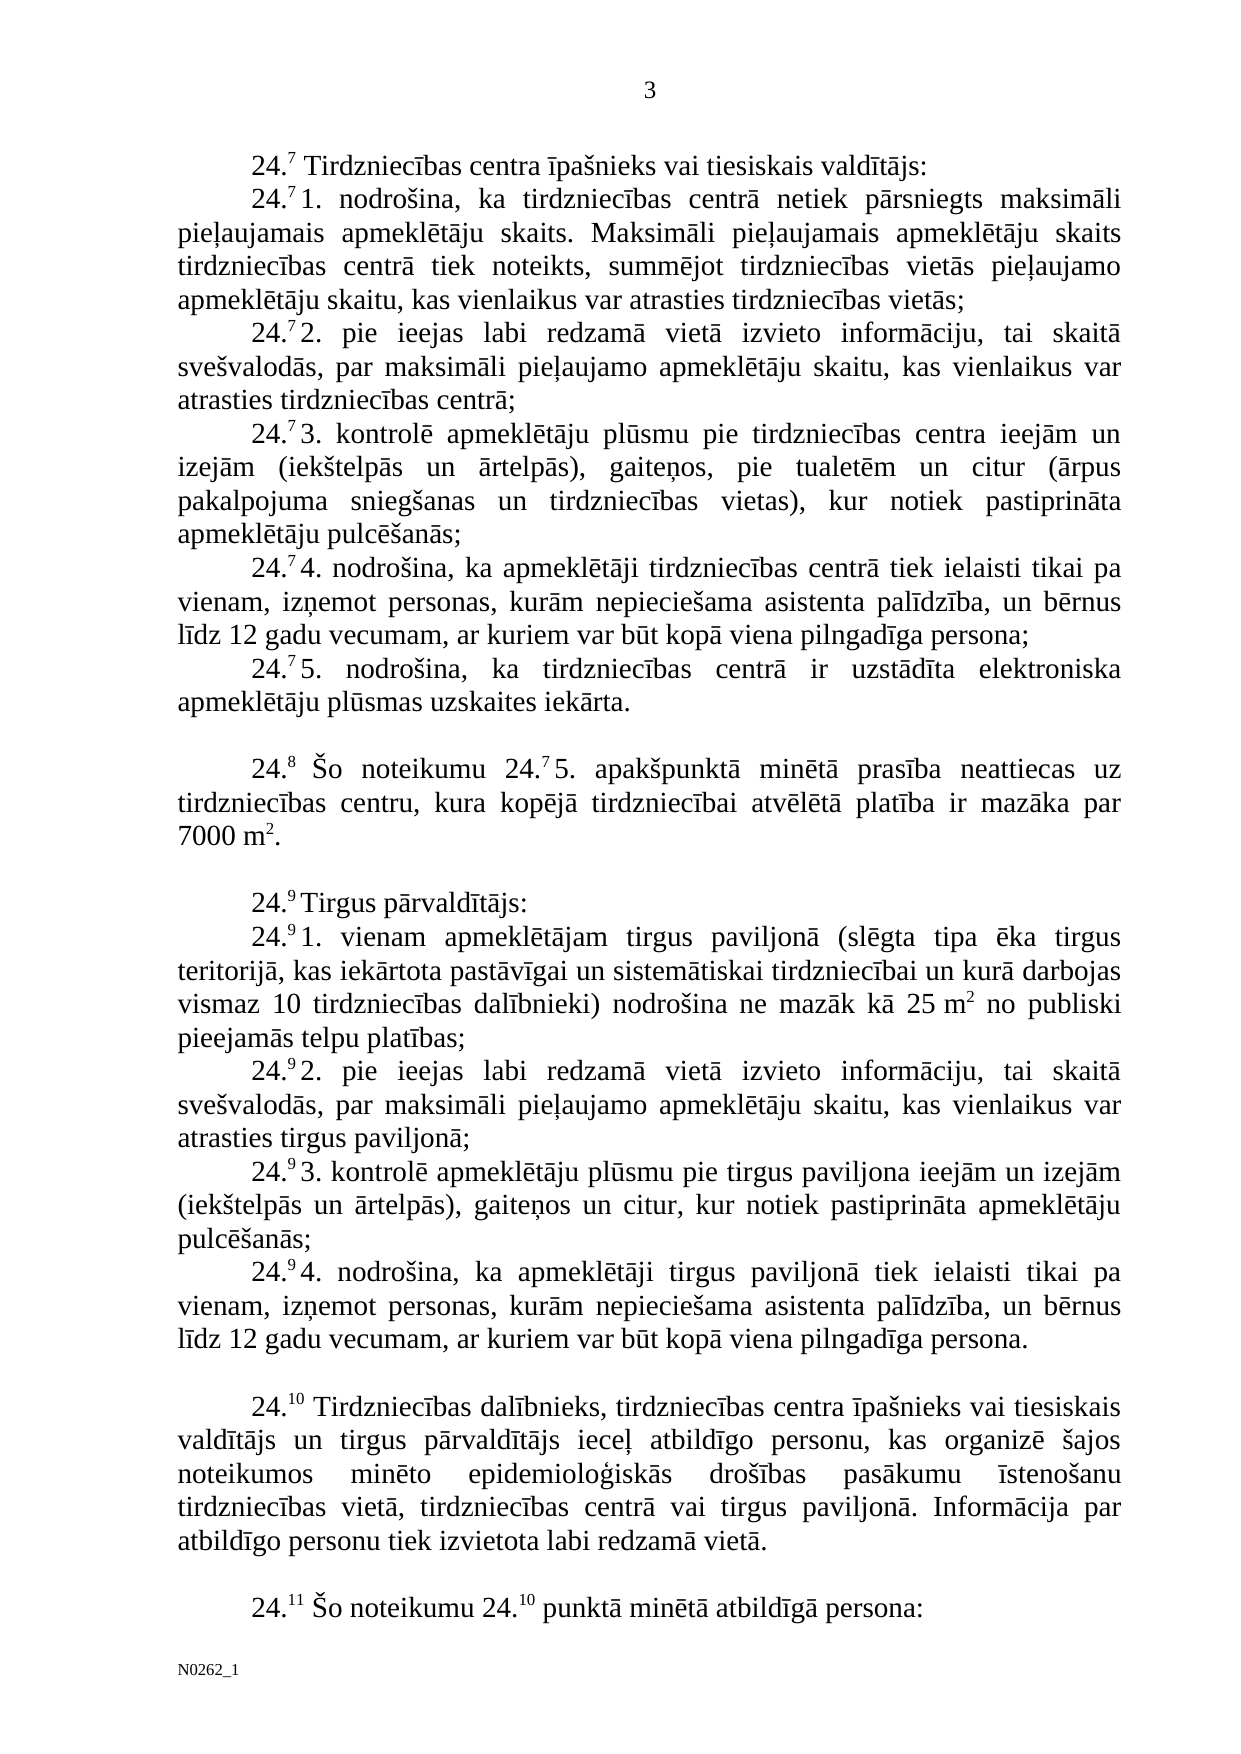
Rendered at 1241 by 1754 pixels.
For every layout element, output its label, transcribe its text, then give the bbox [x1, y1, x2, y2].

text 24.9 Tirgus pārvaldītājs: [177, 886, 1122, 919]
text 24.9 1. vienam apmeklētājam tirgus paviljonā (slēgta tipa ēka tirgus teritorijā, kas iekārtota pastāvīgai un sistemātiskai tirdzniecībai un kurā darbojas vismaz 10 tirdzniecības dalībnieki) nodrošina ne mazāk kā 25 m2 no publiski pieejamās telpu platības; [177, 919, 1122, 1053]
text 24.7 2. pie ieejas labi redzamā vietā izvieto informāciju, tai skaitā svešvalodās, par maksimāli pieļaujamo apmeklētāju skaitu, kas vienlaikus var atrasties tirdzniecības centrā; [177, 315, 1122, 416]
text 24.10 Tirdzniecības dalībnieks, tirdzniecības centra īpašnieks vai tiesiskais valdītājs un tirgus pārvaldītājs ieceļ atbildīgo personu, kas organizē šajos noteikumos minēto epidemioloģiskās drošības pasākumu īstenošanu tirdzniecības vietā, tirdzniecības centrā vai tirgus paviljonā. Informācija par atbildīgo personu tiek izvietota labi redzamā vietā. [177, 1389, 1122, 1556]
text 24.8 Šo noteikumu 24.7 5. apakšpunktā minētā prasība neattiecas uz tirdzniecības centru, kura kopējā tirdzniecībai atvēlētā platība ir mazāka par 7000 m2. [177, 751, 1122, 852]
text 24.11 Šo noteikumu 24.10 punktā minētā atbildīgā persona: [177, 1590, 1122, 1623]
text 24.9 2. pie ieejas labi redzamā vietā izvieto informāciju, tai skaitā svešvalodās, par maksimāli pieļaujamo apmeklētāju skaitu, kas vienlaikus var atrasties tirgus paviljonā; [177, 1053, 1122, 1154]
text 24.7 Tirdzniecības centra īpašnieks vai tiesiskais valdītājs: [177, 148, 1122, 181]
text 24.7 5. nodrošina, ka tirdzniecības centrā ir uzstādīta elektroniska apmeklētāju plūsmas uzskaites iekārta. [177, 651, 1122, 718]
text 24.7 1. nodrošina, ka tirdzniecības centrā netiek pārsniegts maksimāli pieļaujamais apmeklētāju skaits. Maksimāli pieļaujamais apmeklētāju skaits tirdzniecības centrā tiek noteikts, summējot tirdzniecības vietās pieļaujamo apmeklētāju skaitu, kas vienlaikus var atrasties tirdzniecības vietās; [177, 181, 1122, 315]
text 24.9 3. kontrolē apmeklētāju plūsmu pie tirgus paviljona ieejām un izejām (iekštelpās un ārtelpās), gaiteņos un citur, kur notiek pastiprināta apmeklētāju pulcēšanās; [177, 1154, 1122, 1254]
text 24.7 4. nodrošina, ka apmeklētāji tirdzniecības centrā tiek ielaisti tikai pa vienam, izņemot personas, kurām nepieciešama asistenta palīdzība, un bērnus līdz 12 gadu vecumam, ar kuriem var būt kopā viena pilngadīga persona; [177, 550, 1122, 651]
text 24.7 3. kontrolē apmeklētāju plūsmu pie tirdzniecības centra ieejām un izejām (iekštelpās un ārtelpās), gaiteņos, pie tualetēm un citur (ārpus pakalpojuma sniegšanas un tirdzniecības vietas), kur notiek pastiprināta apmeklētāju pulcēšanās; [177, 416, 1122, 550]
text 24.9 4. nodrošina, ka apmeklētāji tirgus paviljonā tiek ielaisti tikai pa vienam, izņemot personas, kurām nepieciešama asistenta palīdzība, un bērnus līdz 12 gadu vecumam, ar kuriem var būt kopā viena pilngadīga persona. [177, 1254, 1122, 1355]
